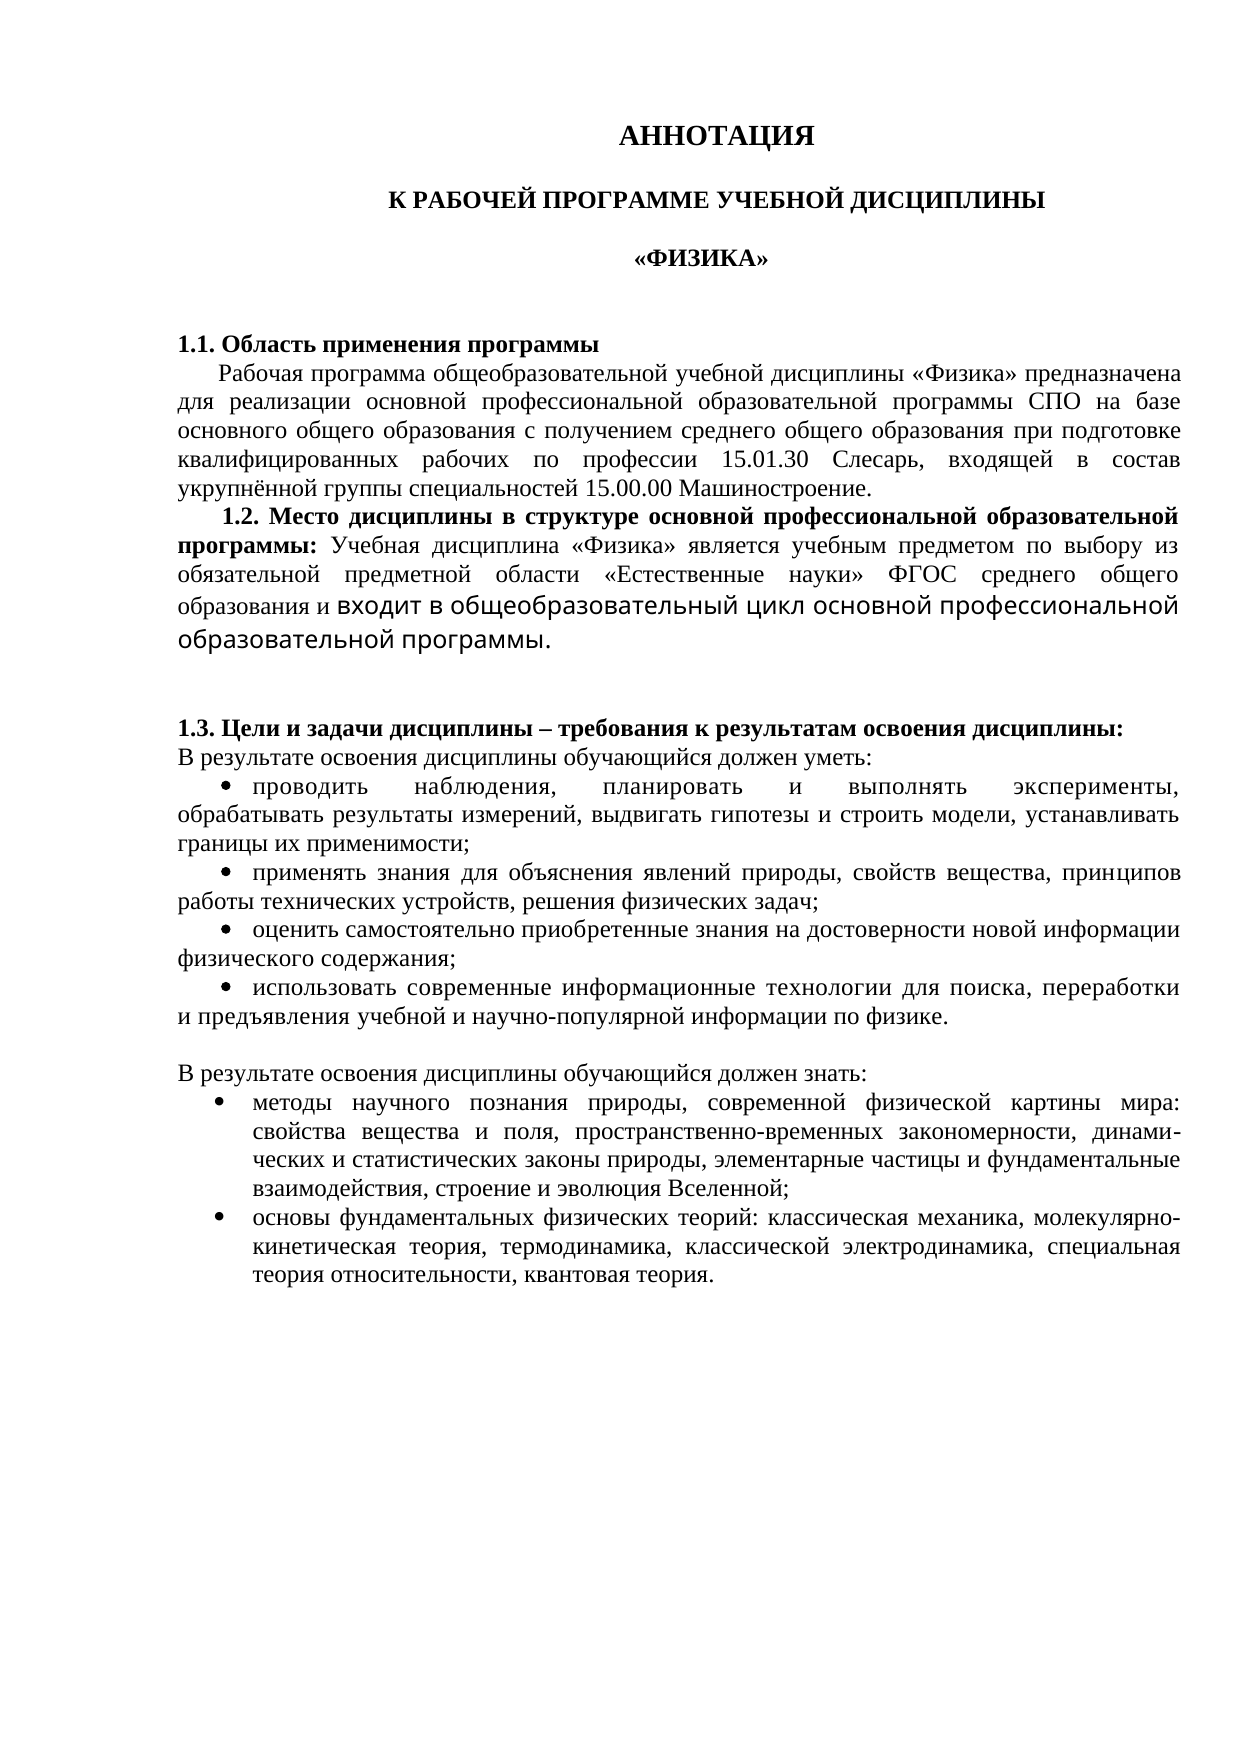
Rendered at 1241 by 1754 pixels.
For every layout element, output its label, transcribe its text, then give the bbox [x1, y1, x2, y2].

list оценить самостоятельно приобретенные знания на достоверности новой информации физического содержания; [177, 914, 1181, 972]
list Область применения программы [177, 329, 1201, 358]
text АННОТАЦИЯ [252, 118, 1181, 152]
list использовать современные информационные технологии для поиска, переработки и предъявления учебной и научно-популярной информации по физике. [177, 972, 1181, 1029]
text «физика» [221, 243, 1181, 271]
list применять знания для объяснения явлений природы, свойств вещества, принципов работы технических устройств, решения физических задач; [177, 857, 1181, 914]
list основы фундаментальных физических теорий: классическая механика, молекулярно-кинетическая теория, термодинамика, классической электродинамика, специальная теория относительности, квантовая теория. [215, 1202, 1181, 1288]
text К РАБОЧЕЙ ПРОГРАММЕ УЧЕБНОЙ ДИСЦИПЛИНЫ [252, 185, 1181, 214]
text 1.3. Цели и задачи дисциплины – требования к результатам освоения дисциплины: [177, 713, 1181, 742]
text 1.2. Место дисциплины в структуре основной профессиональной образовательной программы: Учебная дисциплина «Физика» является учебным предметом по выбору из обязательной предметной области «Естественные науки» ФГОС среднего общего образования и входит в общеобразовательный цикл основной профессиональной образовательной программы. [177, 588, 1179, 656]
text В результате освоения дисциплины обучающийся должен уметь: [177, 742, 1181, 771]
list проводить наблюдения, планировать и выполнять эксперименты, обрабатывать результаты измерений, выдвигать гипотезы и строить модели, устанавливать границы их применимости; [177, 771, 1181, 857]
list методы научного познания природы, современной физической картины мира: свойства вещества и поля, пространственно-временных закономерности, динамических и статистических законы природы, элементарные частицы и фундаментальные взаимодействия, строение и эволюция Вселенной; [215, 1087, 1181, 1202]
text Рабочая программа общеобразовательной учебной дисциплины «Физика» предназначена для реализации основной профессиональной образовательной программы СПО на базе основного общего образования с получением среднего общего образования при подготовке квалифицированных рабочих по профессии 15.01.30 Слесарь, входящей в состав укрупнённой группы специальностей 15.00.00 Машиностроение. [177, 358, 1181, 501]
text В результате освоения дисциплины обучающийся должен знать: [177, 1058, 1181, 1087]
text 1.2. Место дисциплины в структуре основной профессиональной образовательной программы: Учебная дисциплина «Физика» является учебным предметом по выбору из обязательной предметной области «Естественные науки» ФГОС среднего общего образования и входит в общеобразовательный цикл основной профессиональной образовательной программы. [177, 501, 1179, 559]
